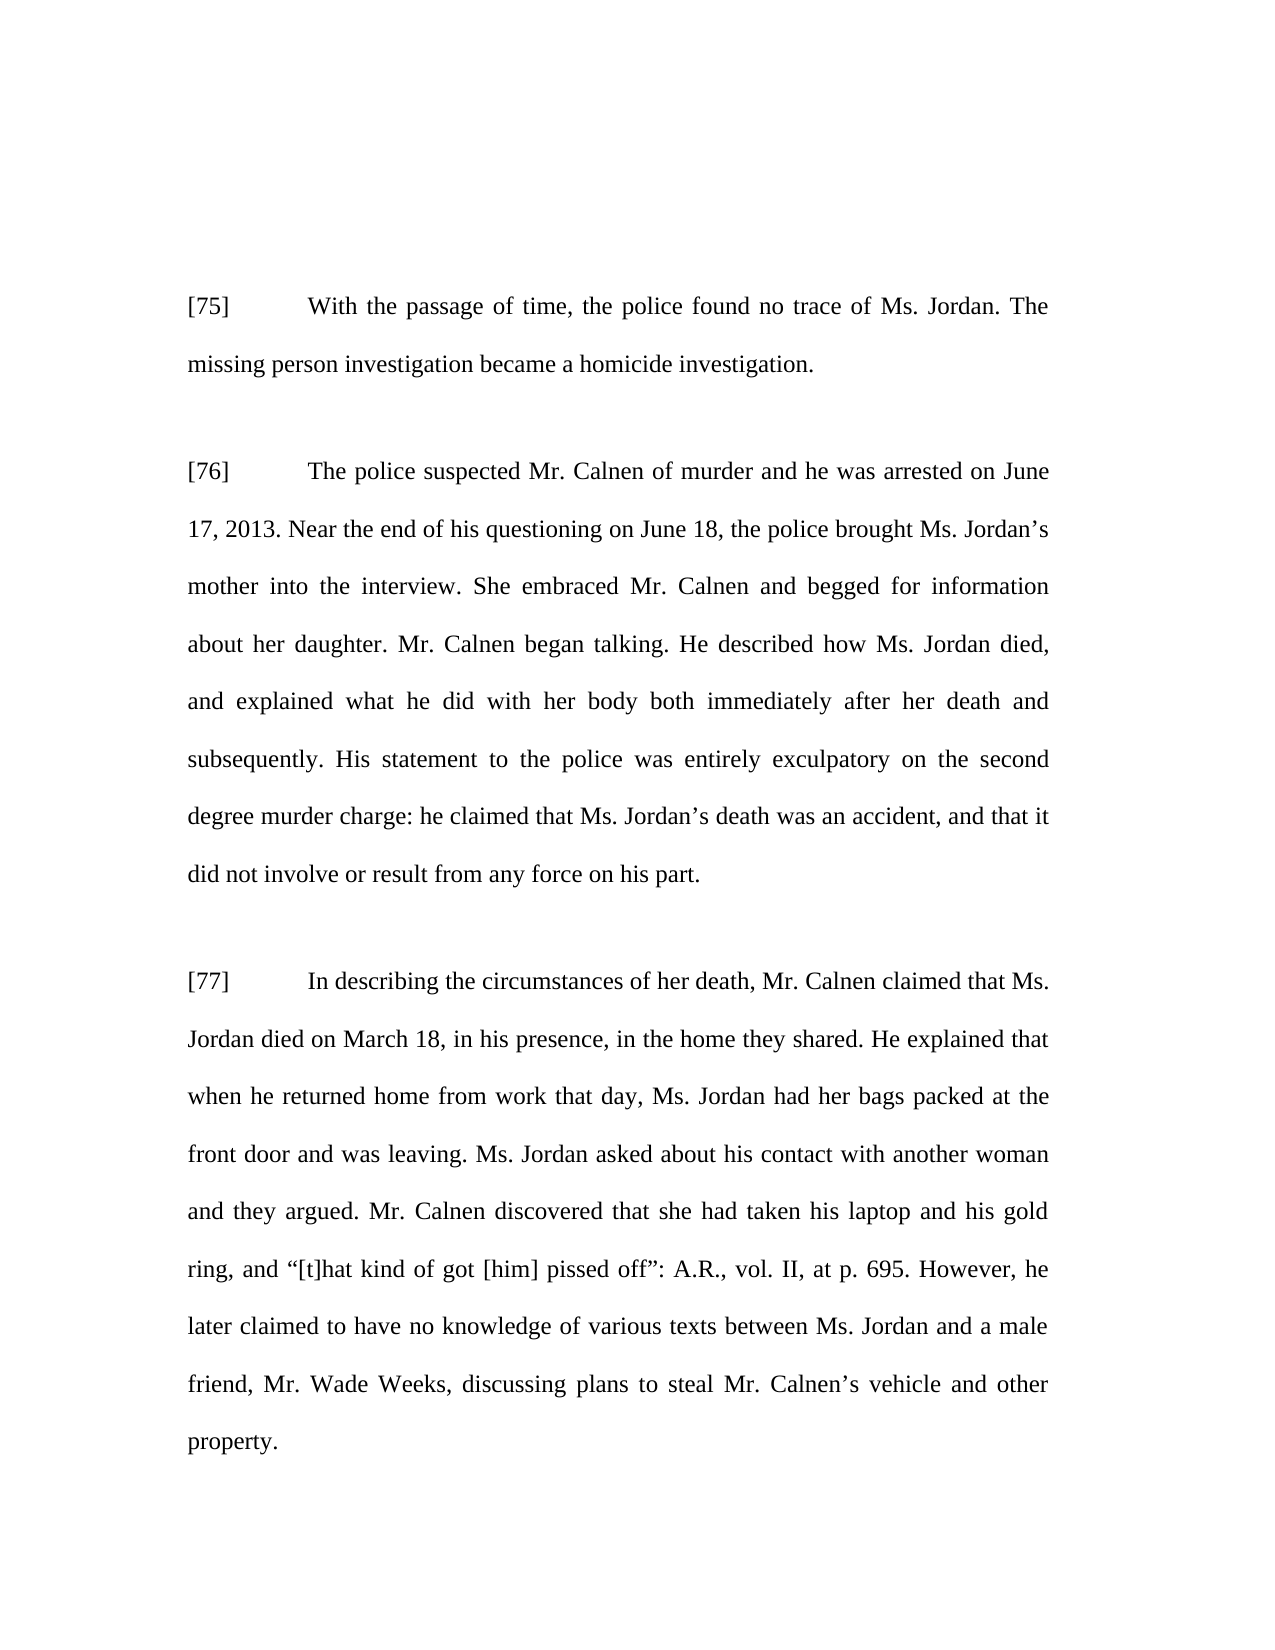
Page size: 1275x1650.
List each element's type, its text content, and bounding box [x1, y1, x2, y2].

text The police suspected Mr. Calnen of murder and he was arrested on June 17, 2013. Near the end of his questioning on June 18, the police brought Ms. Jordan’s mother into the interview. She embraced Mr. Calnen and begged for information about her daughter. Mr. Calnen began talking. He described how Ms. Jordan died, and explained what he did with her body both immediately after her death and subsequently. His statement to the police was entirely exculpatory on the second degree murder charge: he claimed that Ms. Jordan’s death was an accident, and that it did not involve or result from any force on his part. [187, 456, 1050, 888]
text With the passage of time, the police found no trace of Ms. Jordan. The missing person investigation became a homicide investigation. [187, 291, 1050, 378]
text In describing the circumstances of her death, Mr. Calnen claimed that Ms. Jordan died on March 18, in his presence, in the home they shared. He explained that when he returned home from work that day, Ms. Jordan had her bags packed at the front door and was leaving. Ms. Jordan asked about his contact with another woman and they argued. Mr. Calnen discovered that she had taken his laptop and his gold ring, and “[t]hat kind of got [him] pissed off”: A.R., vol. II, at p. 695. However, he later claimed to have no knowledge of various texts between Ms. Jordan and a male friend, Mr. Wade Weeks, discussing plans to steal Mr. Calnen’s vehicle and other property. [187, 966, 1050, 1455]
